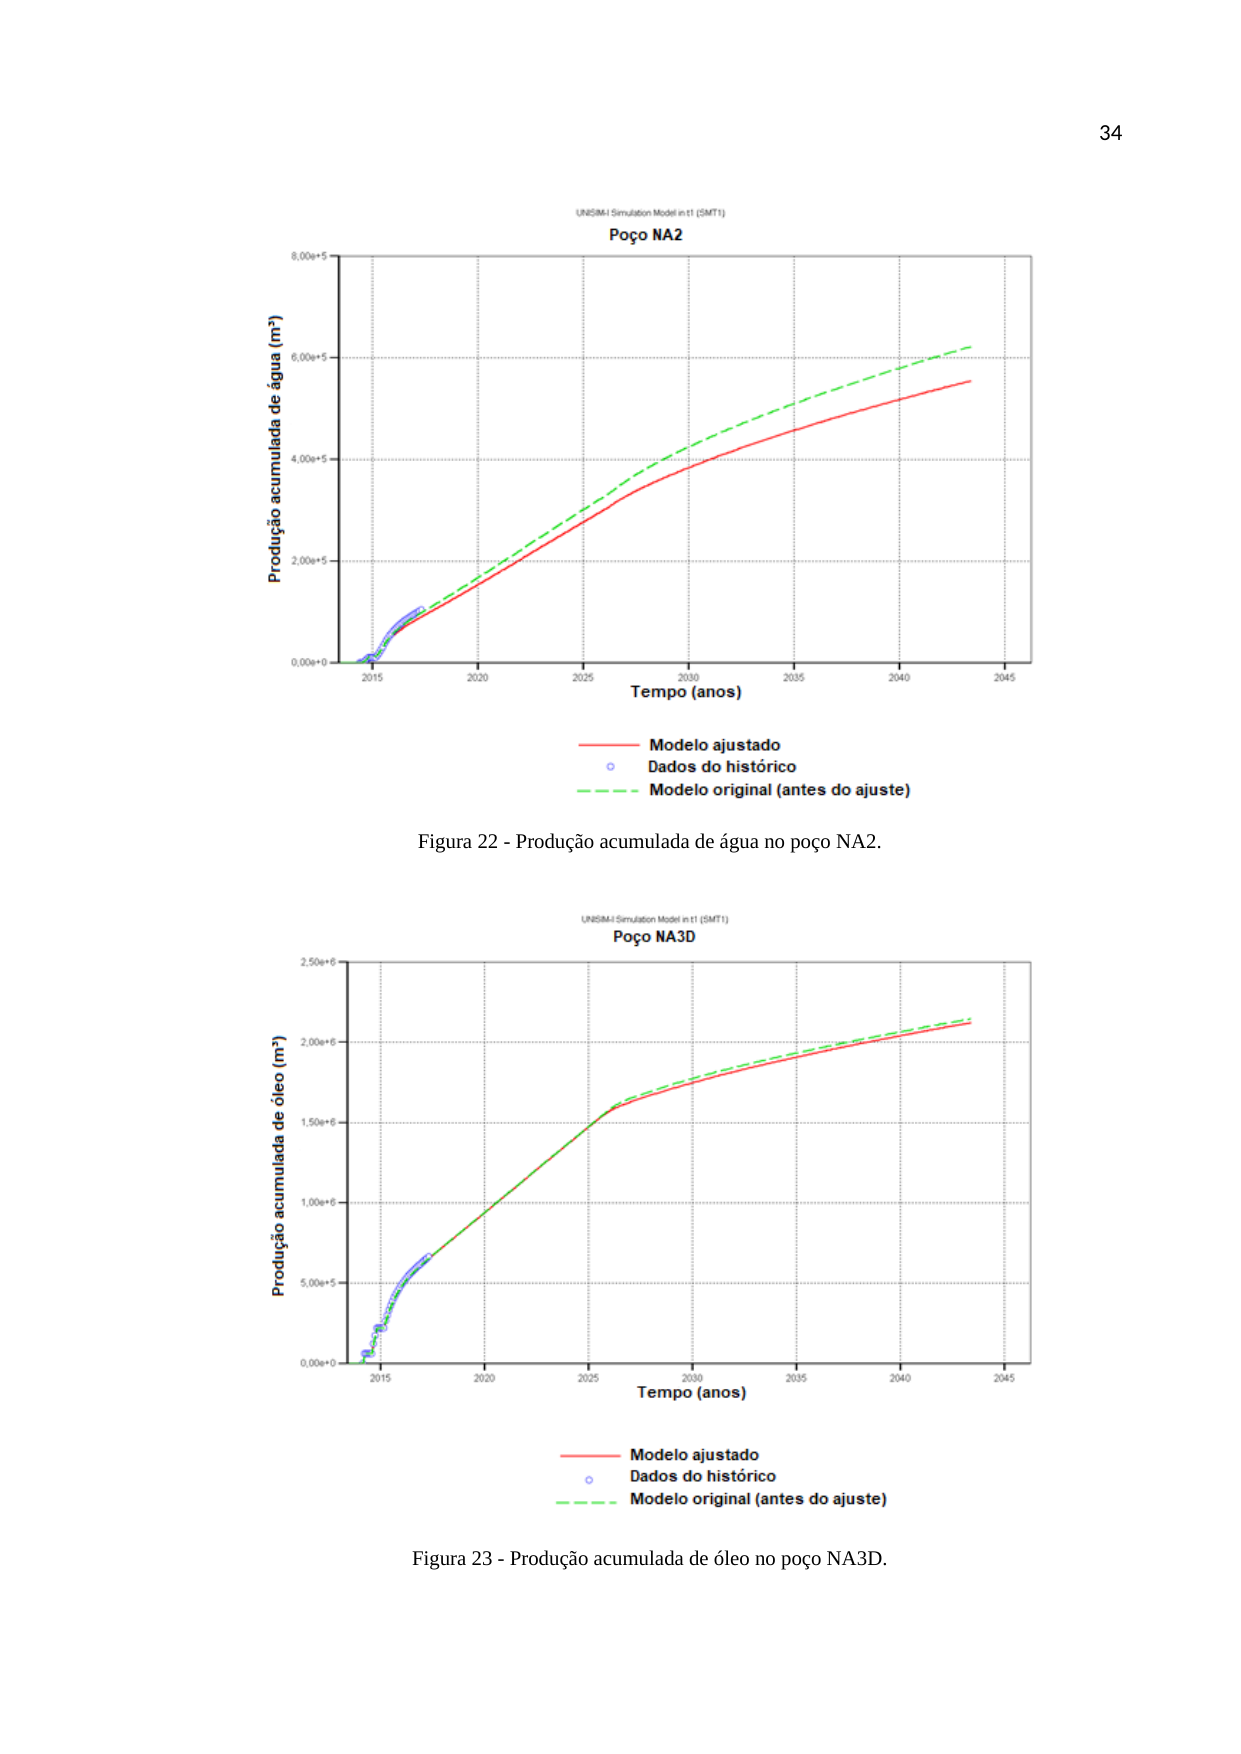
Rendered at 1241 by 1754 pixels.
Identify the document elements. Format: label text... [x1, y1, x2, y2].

text Figura 22 - Produção acumulada de água no poço NA2. [177, 829, 1122, 853]
picture [237, 177, 1062, 830]
text Figura 23 - Produção acumulada de óleo no poço NA3D. [177, 1546, 1122, 1570]
picture [237, 874, 1063, 1547]
